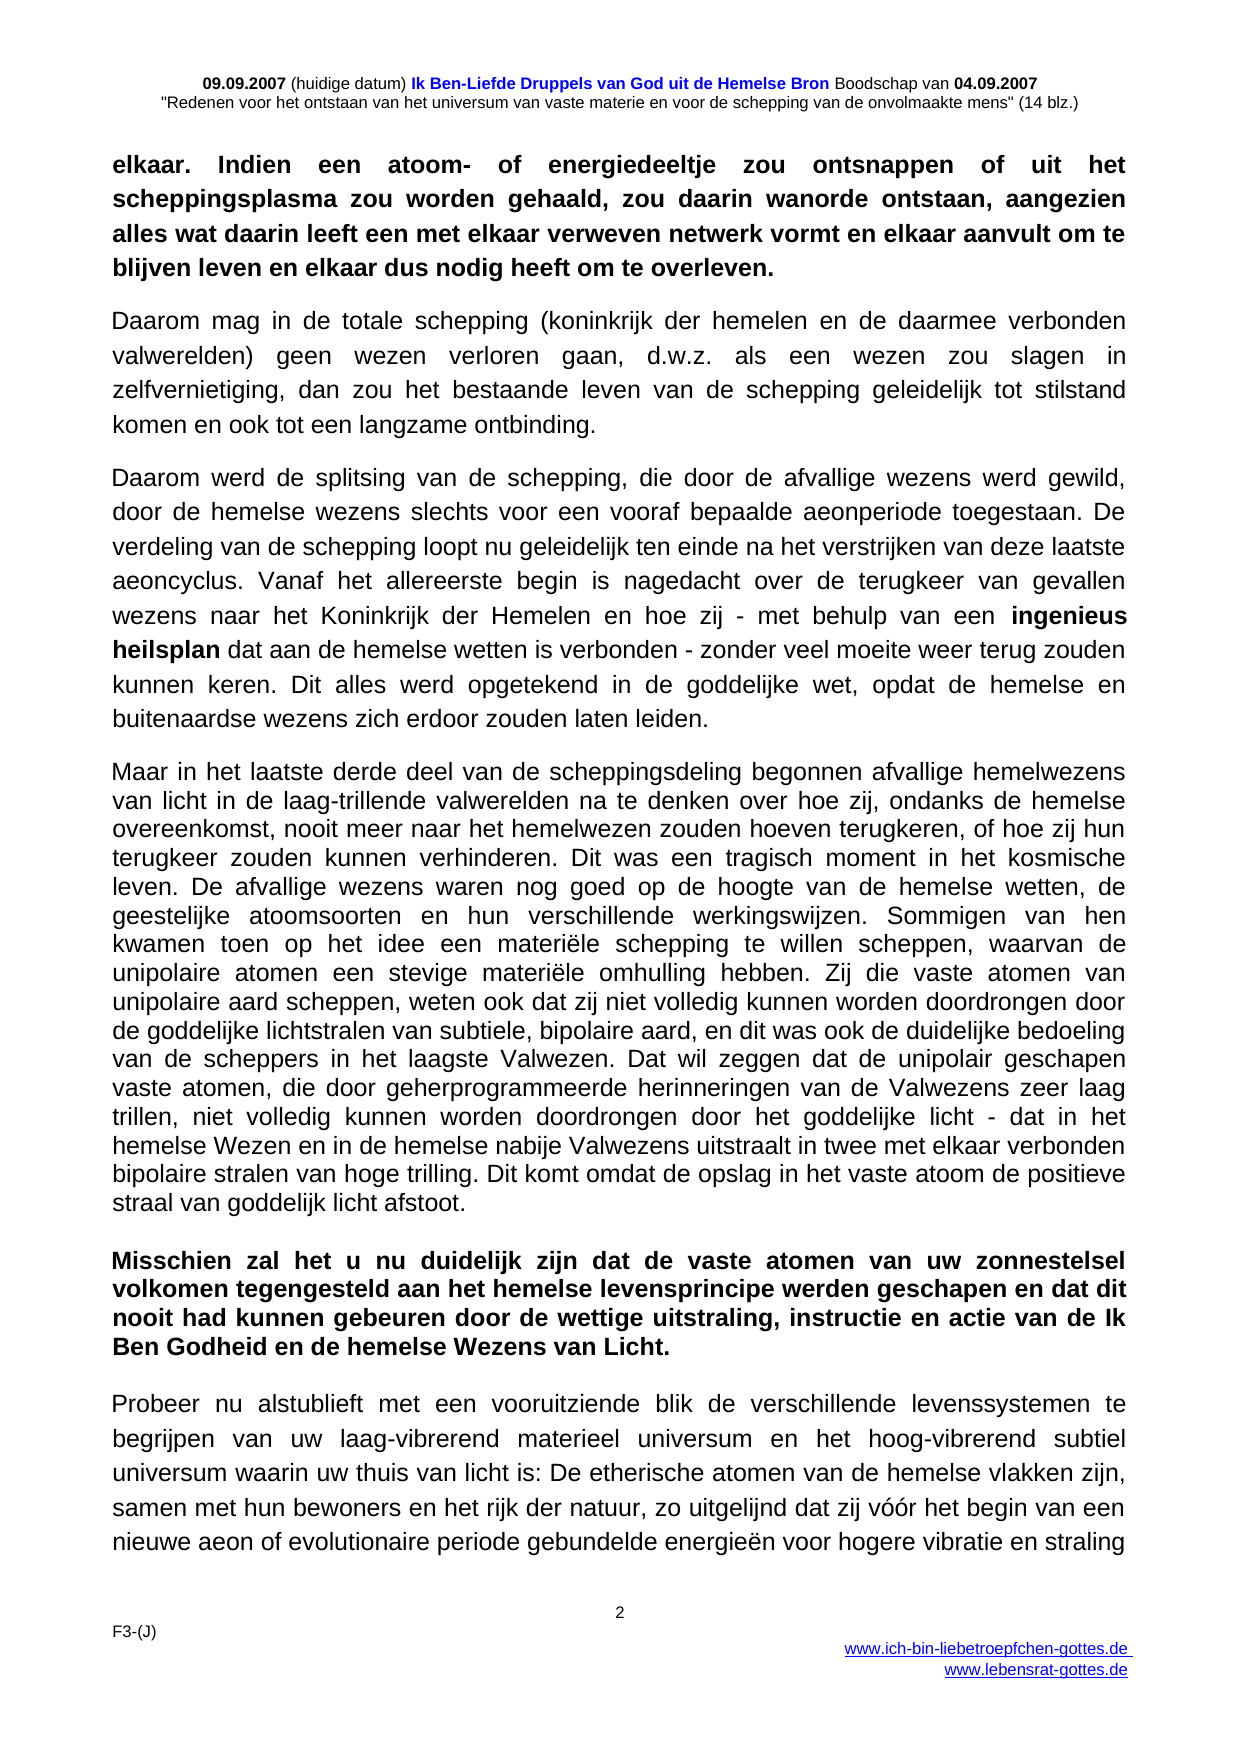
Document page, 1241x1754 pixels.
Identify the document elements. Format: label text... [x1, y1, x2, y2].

text Daarom werd de splitsing van de schepping, die door de afvallige wezens werd gewild, door de hemelse wezens slechts voor een vooraf bepaalde aeonperiode toegestaan. De verdeling van de schepping loopt nu geleidelijk ten einde na het verstrijken van deze laatste aeoncyclus. Vanaf het allereerste begin is nagedacht over de terugkeer van gevallen wezens naar het Koninkrijk der Hemelen en hoe zij - met behulp van een ingenieus heilsplan dat aan de hemelse wetten is verbonden - zonder veel moeite weer terug zouden kunnen keren. Dit alles werd opgetekend in de goddelijke wet, opdat de hemelse en buitenaardse wezens zich erdoor zouden laten leiden. [111, 463, 1128, 733]
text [111, 1389, 1128, 1556]
text Misschien zal het u nu duidelijk zijn dat de vaste atomen van uw zonnestelsel volkomen tegengesteld aan het hemelse levensprincipe werden geschapen en dat dit nooit had kunnen gebeuren door de wettige uitstraling, instructie en actie van de Ik Ben Godheid en de hemelse Wezens van Licht. [111, 1246, 1128, 1361]
text Maar in het laatste derde deel van de scheppingsdeling begonnen afvallige hemelwezens van licht in de laag-trillende valwerelden na te denken over hoe zij, ondanks de hemelse overeenkomst, nooit meer naar het hemelwezen zouden hoeven terugkeren, of hoe zij hun terugkeer zouden kunnen verhinderen. Dit was een tragisch moment in het kosmische leven. De afvallige wezens waren nog goed op de hoogte van de hemelse wetten, de geestelijke atoomsoorten en hun verschillende werkingswijzen. Sommigen van hen kwamen toen op het idee een materiële schepping te willen scheppen, waarvan de unipolaire atomen een stevige materiële omhulling hebben. Zij die vaste atomen van unipolaire aard scheppen, weten ook dat zij niet volledig kunnen worden doordrongen door de goddelijke lichtstralen van subtiele, bipolaire aard, en dit was ook de duidelijke bedoeling van de scheppers in het laagste Valwezen. Dat wil zeggen dat de unipolair geschapen vaste atomen, die door geherprogrammeerde herinneringen van de Valwezens zeer laag trillen, niet volledig kunnen worden doordrongen door het goddelijke licht - dat in het hemelse Wezen en in de hemelse nabije Valwezens uitstraalt in twee met elkaar verbonden bipolaire stralen van hoge trilling. Dit komt omdat de opslag in het vaste atoom de positieve straal van goddelijk licht afstoot. [111, 757, 1128, 1217]
text Daarom mag in de totale schepping (koninkrijk der hemelen en de daarmee verbonden valwerelden) geen wezen verloren gaan, d.w.z. als een wezen zou slagen in zelfvernietiging, dan zou het bestaande leven van de schepping geleidelijk tot stilstand komen en ook tot een langzame ontbinding. [111, 306, 1128, 438]
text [111, 150, 1128, 282]
